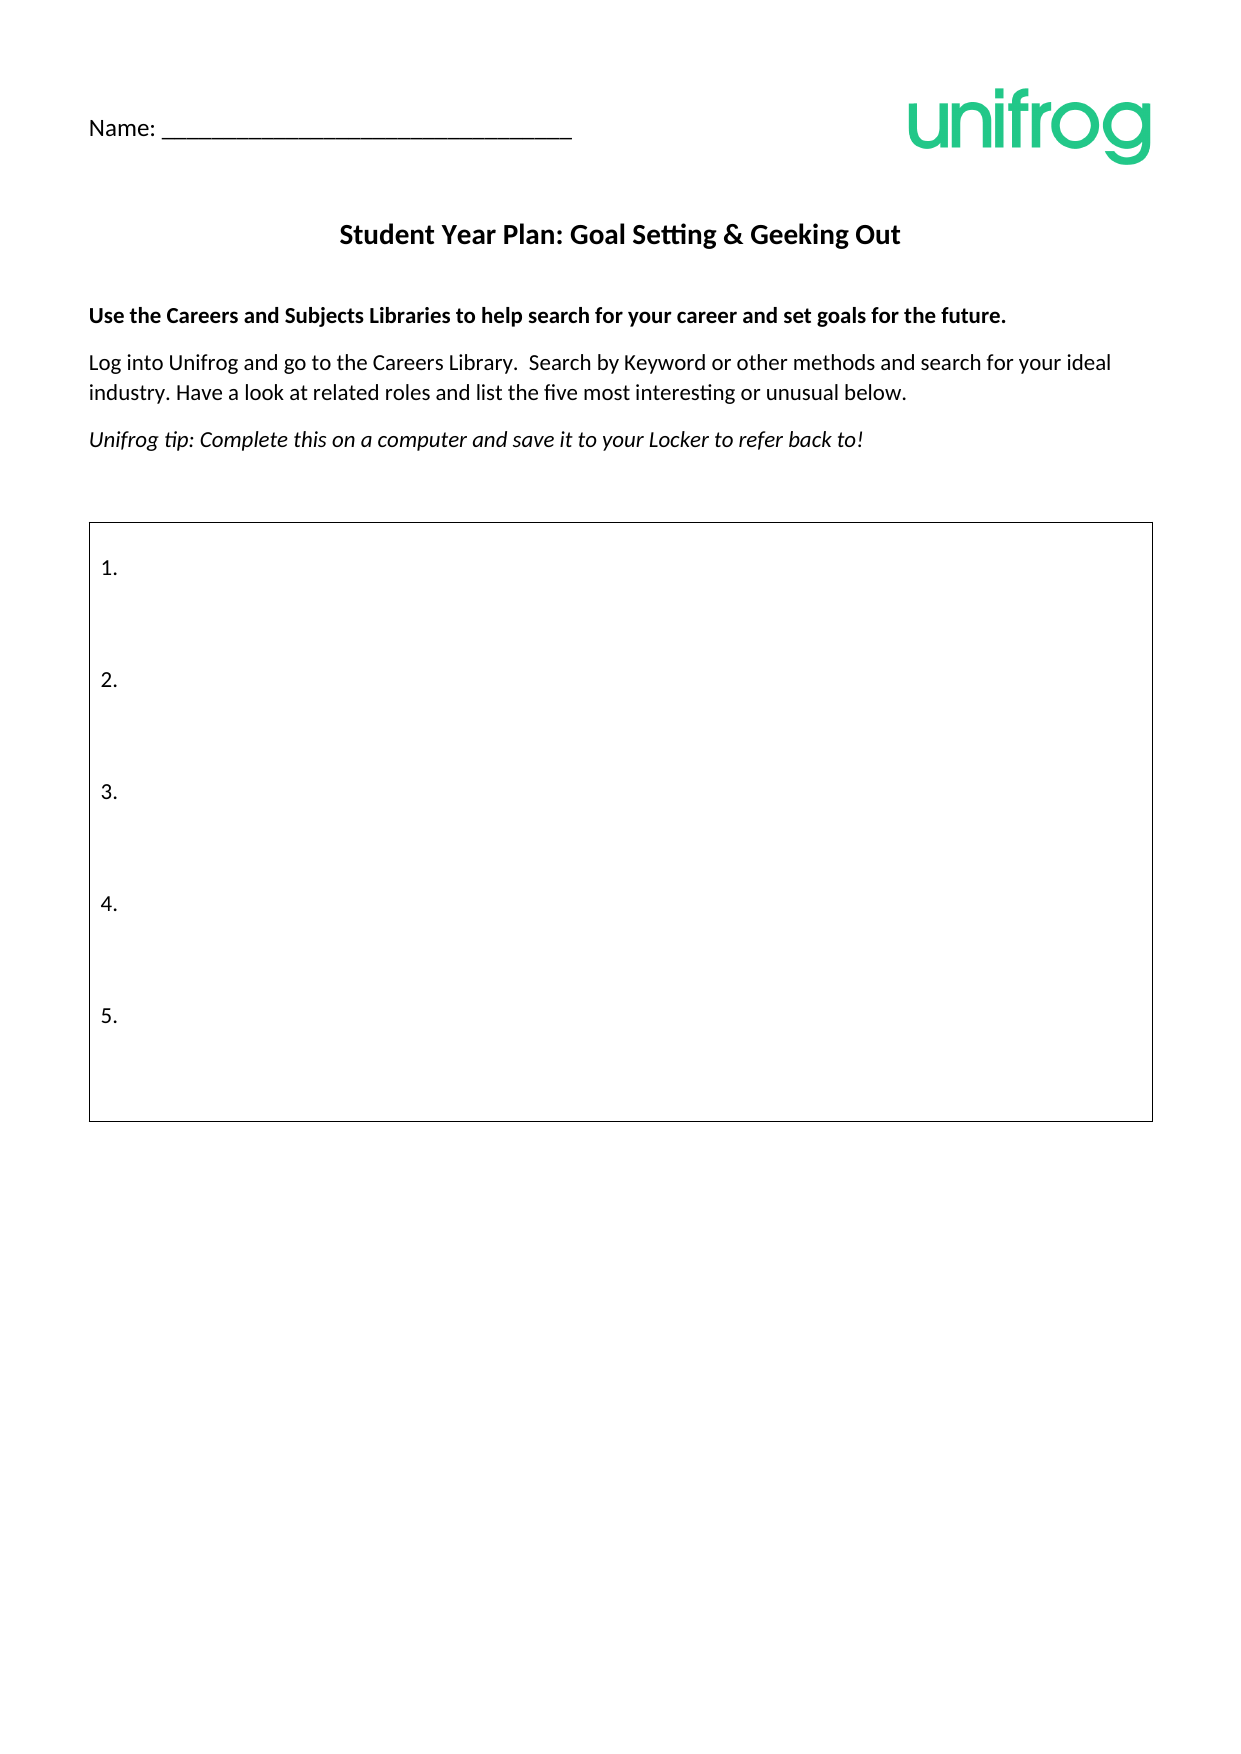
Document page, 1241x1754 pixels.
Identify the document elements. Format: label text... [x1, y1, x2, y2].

picture [907, 88, 1152, 112]
text Unifrog tip: Complete this on a computer and save it to your Locker to refer back to! [89, 425, 1152, 453]
text Name: _________________________________ [89, 112, 1152, 142]
table_header 1. 2. 3. 4. 5. [90, 523, 1152, 1121]
text Student Year Plan: Goal Setting & Geeking Out [89, 216, 1152, 282]
text Log into Unifrog and go to the Careers Library. Search by Keyword or other methods and search for your ideal industry. Have a look at related roles and list the five most interesting or unusual below. [89, 348, 1152, 406]
picture [907, 142, 1152, 165]
text Use the Careers and Subjects Libraries to help search for your career and set goals for the future. [89, 301, 1152, 329]
